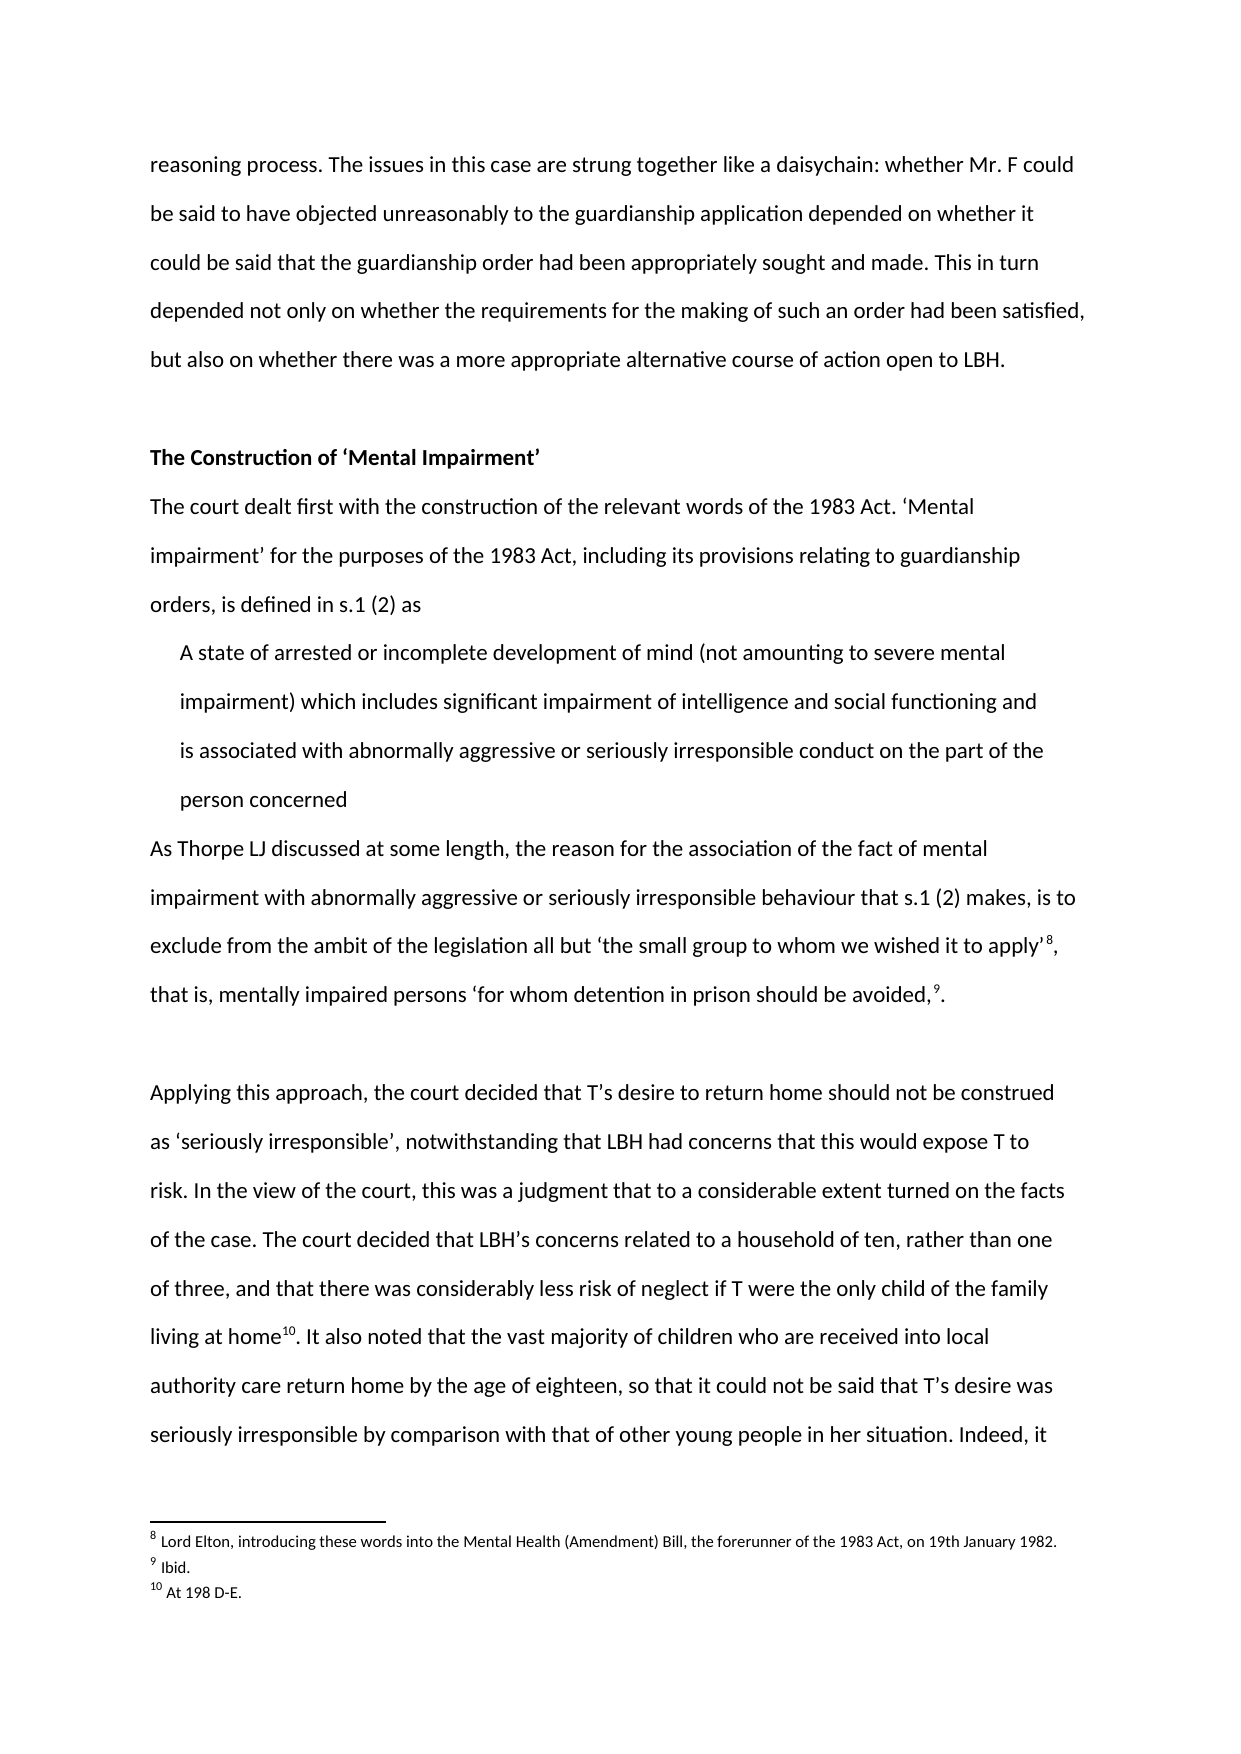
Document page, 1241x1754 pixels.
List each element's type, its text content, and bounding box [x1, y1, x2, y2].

text as ‘seriously irresponsible’, notwithstanding that LBH had concerns that this would expose T to [150, 1127, 1090, 1155]
text depended not only on whether the requirements for the making of such an order had been satisfied, [150, 297, 1090, 324]
text As Thorpe LJ discussed at some length, the reason for the association of the fact of mental [150, 834, 1090, 862]
text but also on whether there was a more appropriate alternative course of action open to LBH. [150, 345, 1090, 373]
text living at home. It also noted that the vast majority of children who are received into local [150, 1322, 1090, 1351]
text The Construction of ‘Mental Impairment’ [150, 443, 1090, 471]
text be said to have objected unreasonably to the guardianship application depended on whether it [150, 199, 1090, 227]
text Applying this approach, the court decided that T’s desire to return home should not be construed [150, 1078, 1090, 1106]
text orders, is defined in s.1 (2) as [150, 590, 1090, 618]
text of three, and that there was considerably less risk of neglect if T were the only child of the family [150, 1274, 1090, 1302]
text seriously irresponsible by comparison with that of other young people in her situation. Indeed, it [150, 1420, 1090, 1448]
text The court dealt first with the construction of the relevant words of the 1983 Act. ‘Mental [150, 492, 1090, 520]
text authority care return home by the age of eighteen, so that it could not be said that T’s desire was [150, 1371, 1090, 1399]
text impairment) which includes significant impairment of intelligence and social functioning and [150, 687, 1090, 715]
text exclude from the ambit of the legislation all but ‘the small group to whom we wished it to apply’, [150, 932, 1090, 960]
text that is, mentally impaired persons ‘for whom detention in prison should be avoided,. [150, 981, 1090, 1008]
text reasoning process. The issues in this case are strung together like a daisychain: whether Mr. F could [150, 150, 1090, 178]
text person concerned [150, 785, 1090, 813]
text risk. In the view of the court, this was a judgment that to a considerable extent turned on the facts [150, 1176, 1090, 1204]
text impairment with abnormally aggressive or seriously irresponsible behaviour that s.1 (2) makes, is to [150, 883, 1090, 911]
text could be said that the guardianship order had been appropriately sought and made. This in turn [150, 248, 1090, 276]
text is associated with abnormally aggressive or seriously irresponsible conduct on the part of the [150, 736, 1090, 764]
text impairment’ for the purposes of the 1983 Act, including its provisions relating to guardianship [150, 541, 1090, 569]
text of the case. The court decided that LBH’s concerns related to a household of ten, rather than one [150, 1225, 1090, 1253]
text A state of arrested or incomplete development of mind (not amounting to severe mental [150, 638, 1090, 667]
